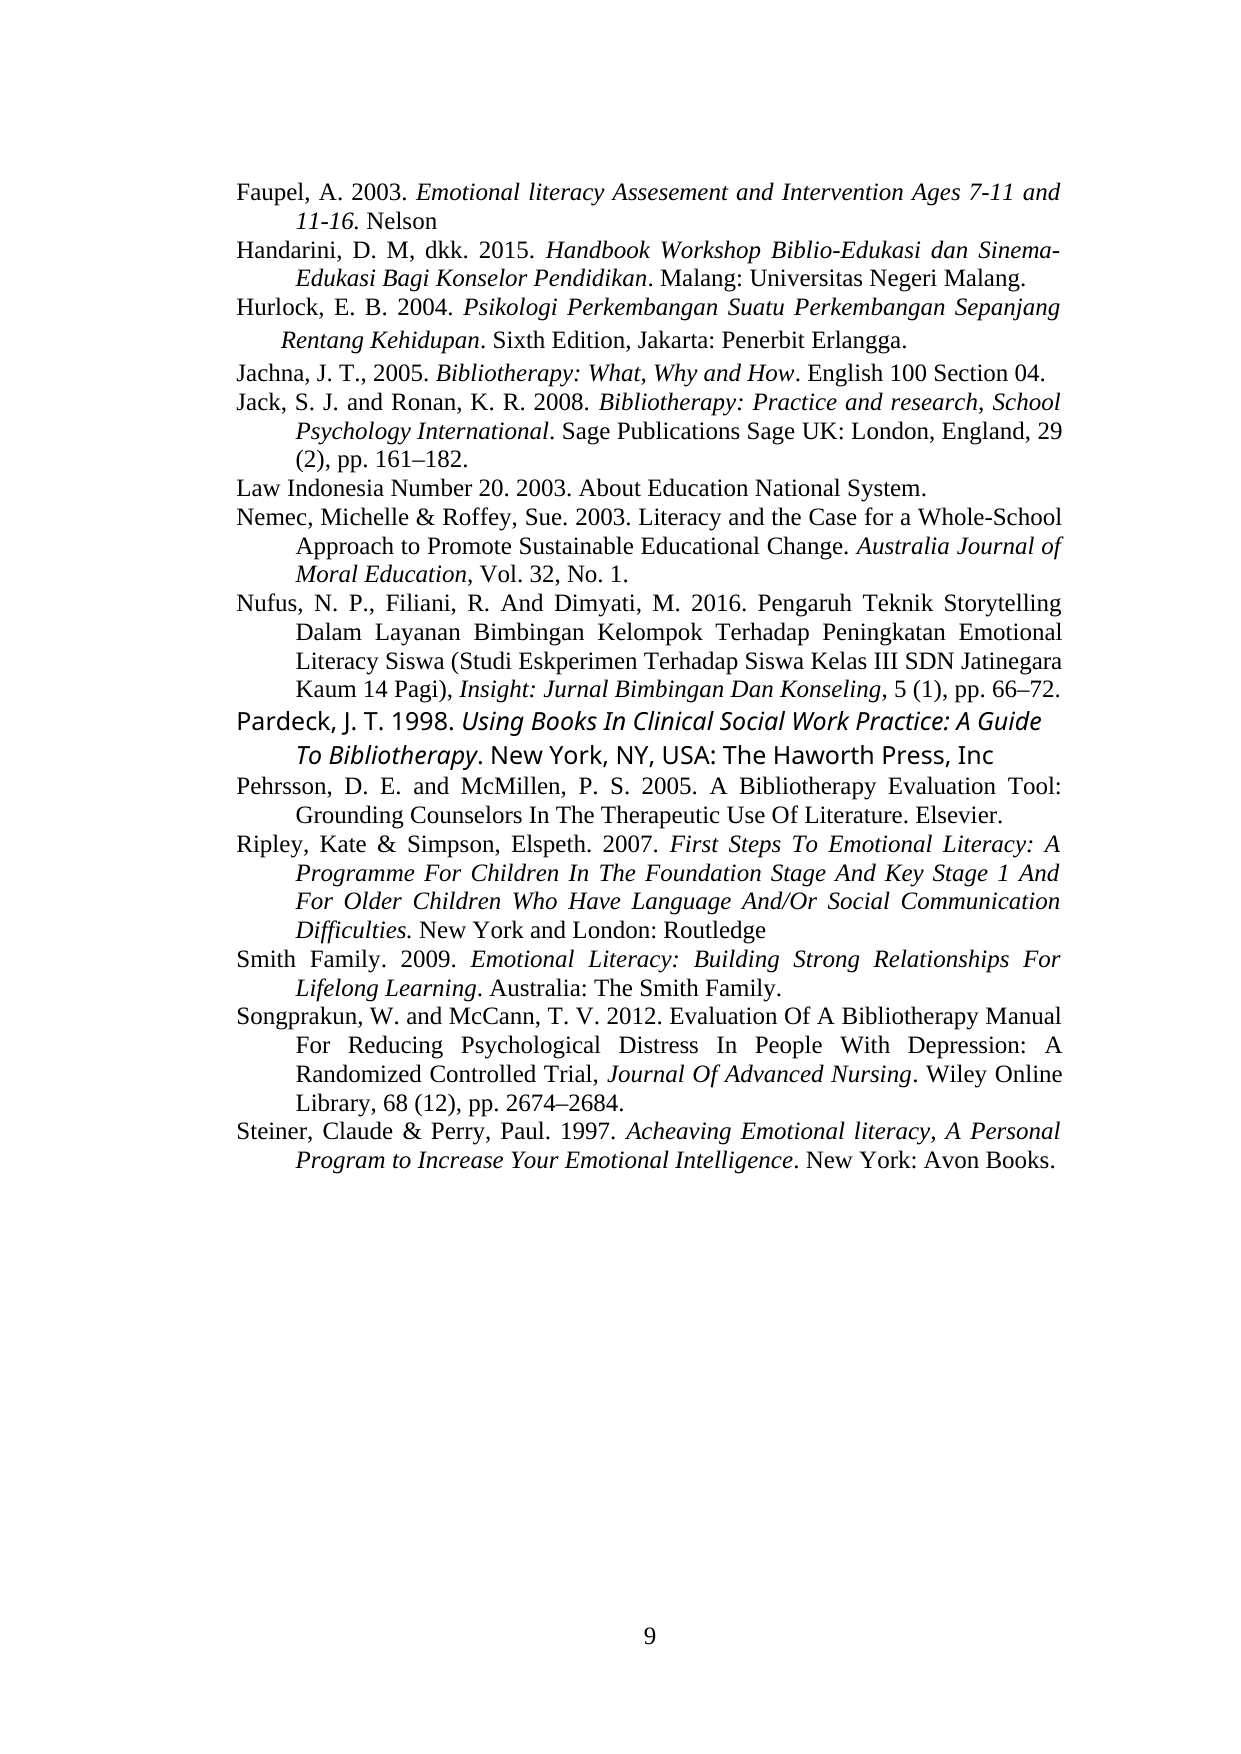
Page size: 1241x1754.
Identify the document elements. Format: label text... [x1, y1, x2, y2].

text Faupel, A. 2003. Emotional literacy Assesement and Intervention Ages 7-11 and 11-16. Nelson [236, 177, 1063, 235]
text Jack, S. J. and Ronan, K. R. 2008. Bibliotherapy: Practice and research, School Psychology International. Sage Publications Sage UK: London, England, 29 (2), pp. 161–182. [236, 387, 1063, 473]
text Songprakun, W. and McCann, T. V. 2012. Evaluation Of A Bibliotherapy Manual For Reducing Psychological Distress In People With Depression: A Randomized Controlled Trial, Journal Of Advanced Nursing. Wiley Online Library, 68 (12), pp. 2674–2684. [236, 1001, 1063, 1116]
text Ripley, Kate & Simpson, Elspeth. 2007. First Steps To Emotional Literacy: A Programme For Children In The Foundation Stage And Key Stage 1 And For Older Children Who Have Language And/Or Social Communication Difficulties. New York and London: Routledge [236, 829, 1063, 944]
text Hurlock, E. B. 2004. Psikologi Perkembangan Suatu Perkembangan Sepanjang Rentang Kehidupan. Sixth Edition, Jakarta: Penerbit Erlangga. [236, 292, 1063, 354]
text Handarini, D. M, dkk. 2015. Handbook Workshop Biblio-Edukasi dan Sinema-Edukasi Bagi Konselor Pendidikan. Malang: Universitas Negeri Malang. [236, 235, 1063, 292]
text Nufus, N. P., Filiani, R. And Dimyati, M. 2016. Pengaruh Teknik Storytelling Dalam Layanan Bimbingan Kelompok Terhadap Peningkatan Emotional Literacy Siswa (Studi Eskperimen Terhadap Siswa Kelas III SDN Jatinegara Kaum 14 Pagi), Insight: Jurnal Bimbingan Dan Konseling, 5 (1), pp. 66–72. [236, 588, 1063, 703]
text Pehrsson, D. E. and McMillen, P. S. 2005. A Bibliotherapy Evaluation Tool: Grounding Counselors In The Therapeutic Use Of Literature. Elsevier. [236, 771, 1063, 829]
text Pardeck, J. T. 1998. Using Books In Clinical Social Work Practice: A Guide To Bibliotherapy. New York, NY, USA: The Haworth Press, Inc [236, 703, 1063, 771]
text Steiner, Claude & Perry, Paul. 1997. Acheaving Emotional literacy, A Personal Program to Increase Your Emotional Intelligence. New York: Avon Books. [236, 1116, 1063, 1174]
text Smith Family. 2009. Emotional Literacy: Building Strong Relationships For Lifelong Learning. Australia: The Smith Family. [236, 944, 1063, 1001]
text Nemec, Michelle & Roffey, Sue. 2003. Literacy and the Case for a Whole-School Approach to Promote Sustainable Educational Change. Australia Journal of Moral Education, Vol. 32, No. 1. [236, 502, 1063, 588]
text Jachna, J. T., 2005. Bibliotherapy: What, Why and How. English 100 Section 04. [236, 358, 1063, 387]
text Law Indonesia Number 20. 2003. About Education National System. [236, 473, 1063, 502]
